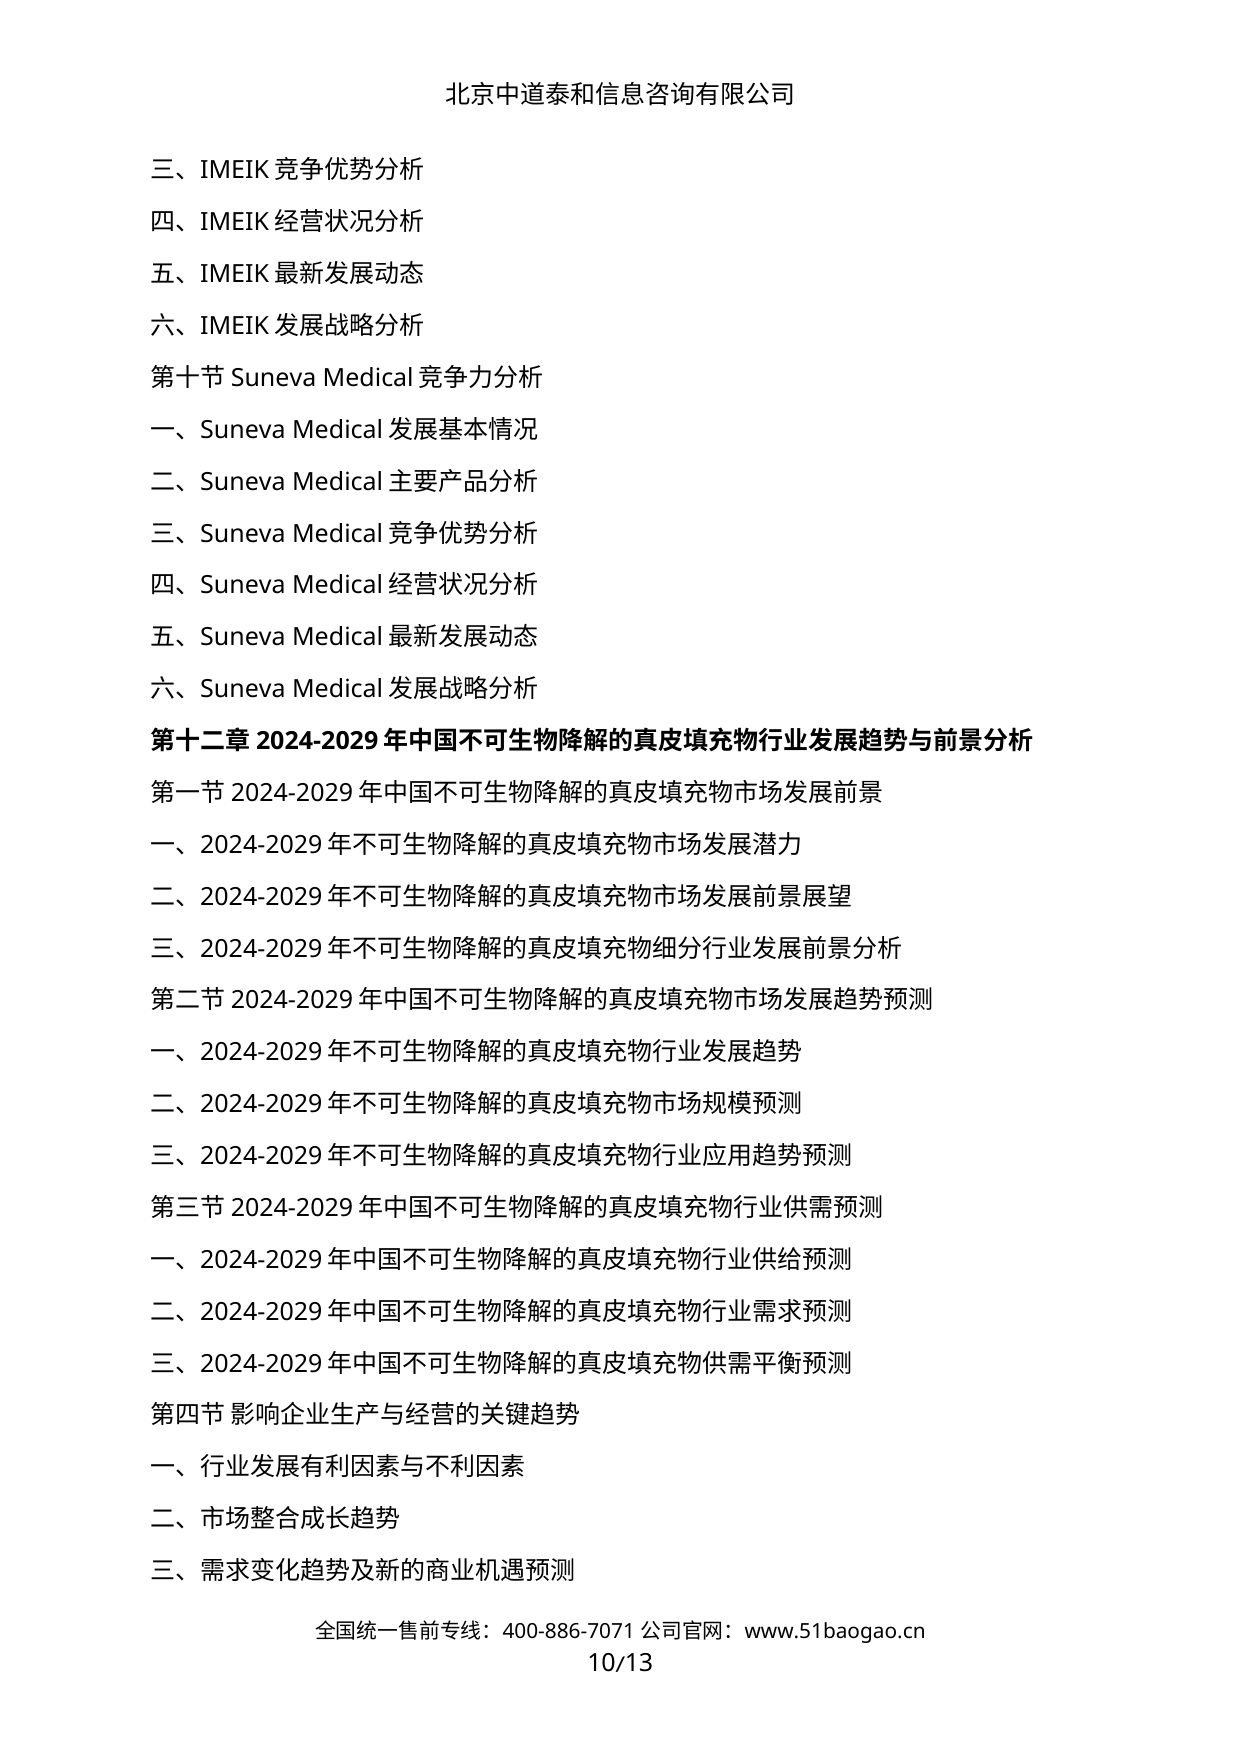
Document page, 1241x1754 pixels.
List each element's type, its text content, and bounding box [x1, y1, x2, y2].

text 三、需求变化趋势及新的商业机遇预测 [150, 1551, 1090, 1587]
text 第三节 2024-2029年中国不可生物降解的真皮填充物行业供需预测 [150, 1187, 1090, 1224]
text 一、2024-2029年不可生物降解的真皮填充物市场发展潜力 [150, 824, 1090, 861]
text 三、2024-2029年不可生物降解的真皮填充物细分行业发展前景分析 [150, 928, 1090, 964]
text 五、IMEIK最新发展动态 [150, 254, 1090, 290]
text 六、IMEIK发展战略分析 [150, 306, 1090, 342]
text 第十节 Suneva Medical竞争力分析 [150, 357, 1090, 394]
text 二、市场整合成长趋势 [150, 1499, 1090, 1535]
text 第一节 2024-2029年中国不可生物降解的真皮填充物市场发展前景 [150, 772, 1090, 809]
text 六、Suneva Medical发展战略分析 [150, 669, 1090, 705]
text 四、Suneva Medical经营状况分析 [150, 565, 1090, 601]
text 第十二章 2024-2029年中国不可生物降解的真皮填充物行业发展趋势与前景分析 [150, 721, 1090, 757]
text 一、行业发展有利因素与不利因素 [150, 1447, 1090, 1483]
text 三、2024-2029年不可生物降解的真皮填充物行业应用趋势预测 [150, 1136, 1090, 1172]
text 三、2024-2029年中国不可生物降解的真皮填充物供需平衡预测 [150, 1343, 1090, 1379]
text 二、2024-2029年不可生物降解的真皮填充物市场规模预测 [150, 1084, 1090, 1120]
text 第四节 影响企业生产与经营的关键趋势 [150, 1395, 1090, 1431]
text 四、IMEIK经营状况分析 [150, 202, 1090, 238]
text 三、IMEIK竞争优势分析 [150, 150, 1090, 186]
text 三、Suneva Medical竞争优势分析 [150, 513, 1090, 549]
text 第二节 2024-2029年中国不可生物降解的真皮填充物市场发展趋势预测 [150, 980, 1090, 1016]
text 一、Suneva Medical发展基本情况 [150, 409, 1090, 446]
text 二、2024-2029年不可生物降解的真皮填充物市场发展前景展望 [150, 876, 1090, 912]
text 一、2024-2029年不可生物降解的真皮填充物行业发展趋势 [150, 1032, 1090, 1068]
text 二、Suneva Medical主要产品分析 [150, 461, 1090, 497]
text 一、2024-2029年中国不可生物降解的真皮填充物行业供给预测 [150, 1239, 1090, 1276]
text 二、2024-2029年中国不可生物降解的真皮填充物行业需求预测 [150, 1291, 1090, 1327]
text 五、Suneva Medical最新发展动态 [150, 617, 1090, 653]
